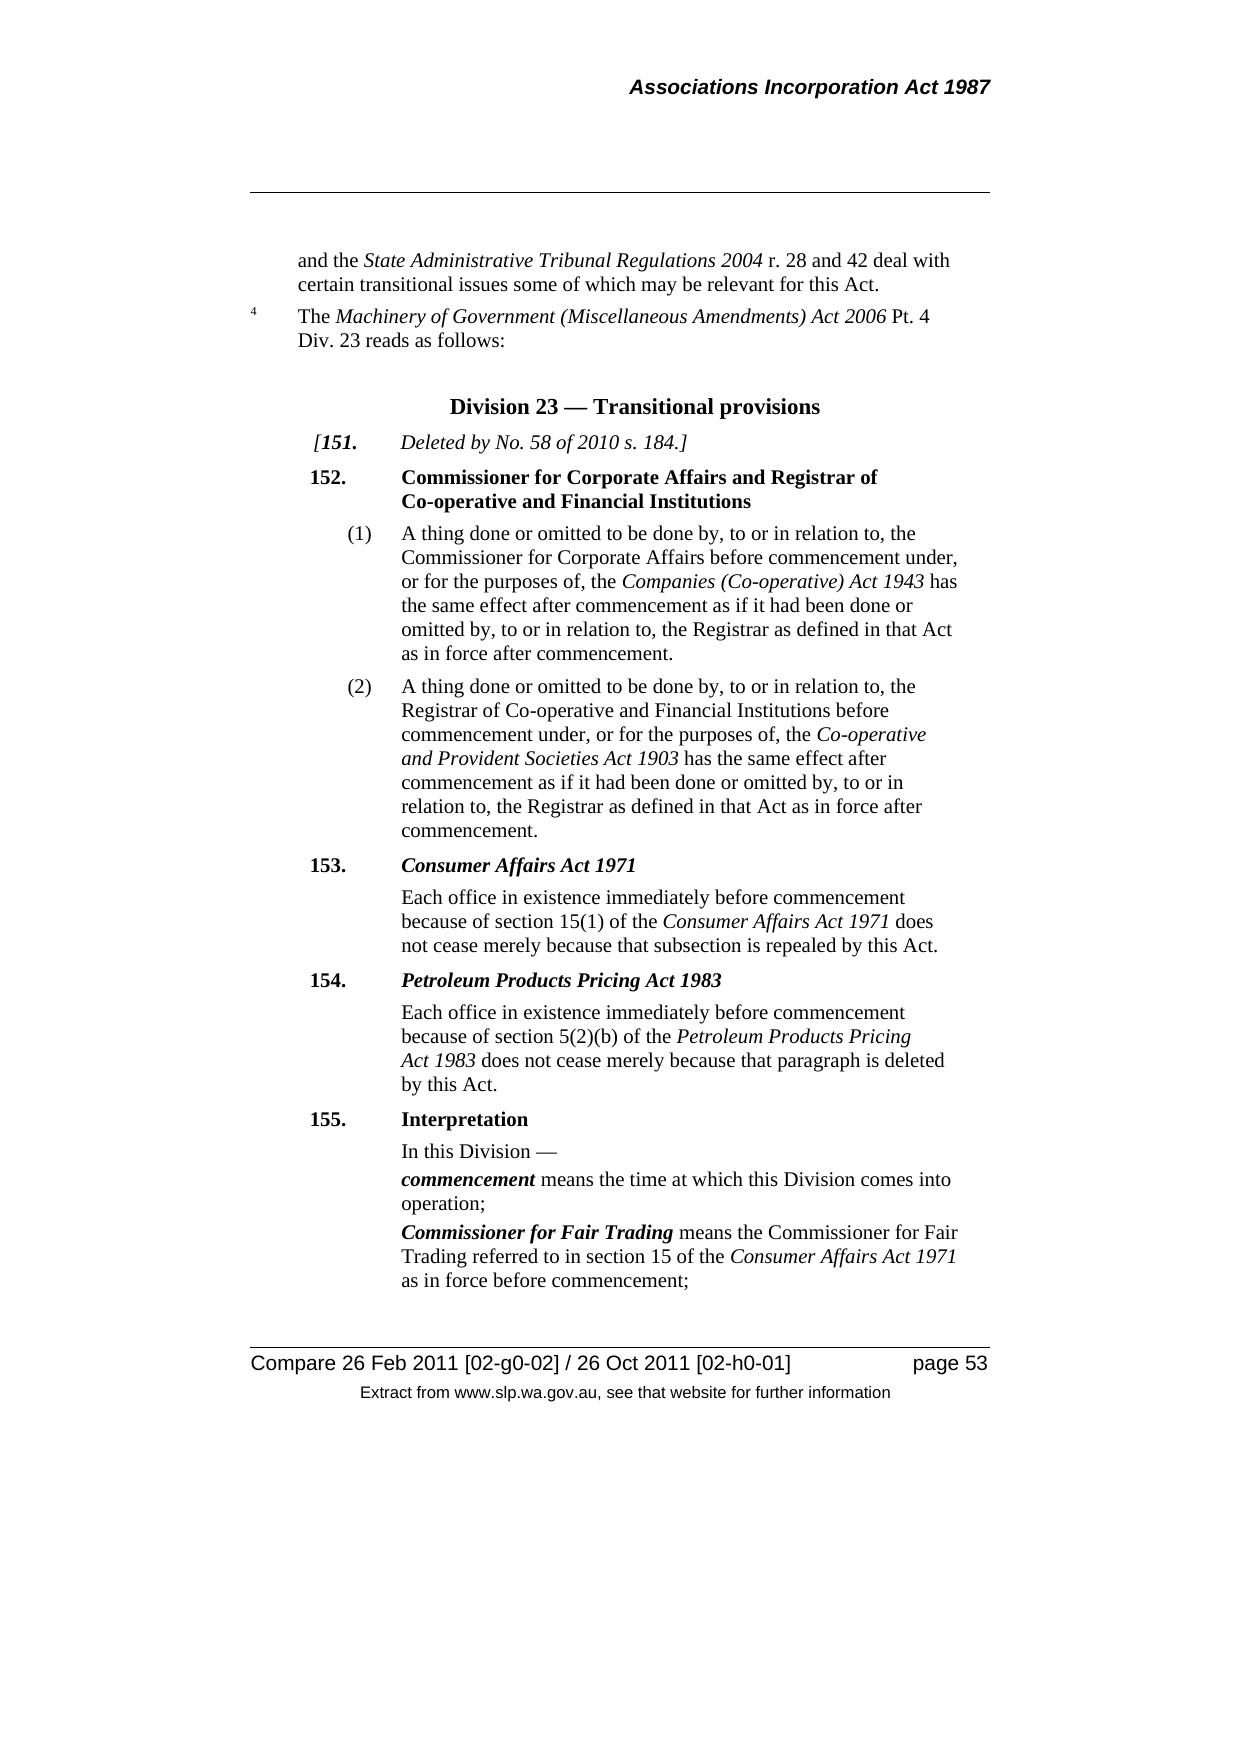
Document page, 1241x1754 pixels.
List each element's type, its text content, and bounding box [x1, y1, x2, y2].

text (1) A thing done or omitted to be done by, to or in relation to, the Commissioner for Corporate Affairs before commencement under, or for the purposes of, the Companies (Co-operative) Act 1943 has the same effect after commencement as if it had been done or omitted by, to or in relation to, the Registrar as defined in that Act as in force after commencement. [312, 521, 960, 665]
text Each office in existence immediately before commencement because of section 5(2)(b) of the Petroleum Products Pricing Act 1983 does not cease merely because that paragraph is deleted by this Act. [312, 1000, 960, 1096]
text In this Division — [312, 1139, 960, 1163]
subtitle 154. Petroleum Products Pricing Act 1983 [309, 968, 960, 992]
text (2) A thing done or omitted to be done by, to or in relation to, the Registrar of Co-operative and Financial Institutions before commencement under, or for the purposes of, the Co-operative and Provident Societies Act 1903 has the same effect after commencement as if it had been done or omitted by, to or in relation to, the Registrar as defined in that Act as in force after commencement. [312, 674, 960, 842]
text 4 The Machinery of Government (Miscellaneous Amendments) Act 2006 Pt. 4 Div. 23 reads as follows: [250, 304, 990, 352]
text [151. Deleted by No. 58 of 2010 s. 184.] [250, 430, 990, 454]
subtitle 153. Consumer Affairs Act 1971 [309, 853, 960, 877]
text commencement means the time at which this Division comes into operation; [368, 1167, 960, 1215]
text Each office in existence immediately before commencement because of section 15(1) of the Consumer Affairs Act 1971 does not cease merely because that subsection is repealed by this Act. [312, 885, 960, 957]
subtitle 155. Interpretation [309, 1107, 960, 1131]
text Commissioner for Fair Trading means the Commissioner for Fair Trading referred to in section 15 of the Consumer Affairs Act 1971 as in force before commencement; [368, 1219, 960, 1292]
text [250, 247, 990, 296]
subtitle Division 23 — Transitional provisions [309, 393, 960, 420]
subtitle 152. Commissioner for Corporate Affairs and Registrar of Co-operative and Financial Institutions [309, 464, 960, 513]
